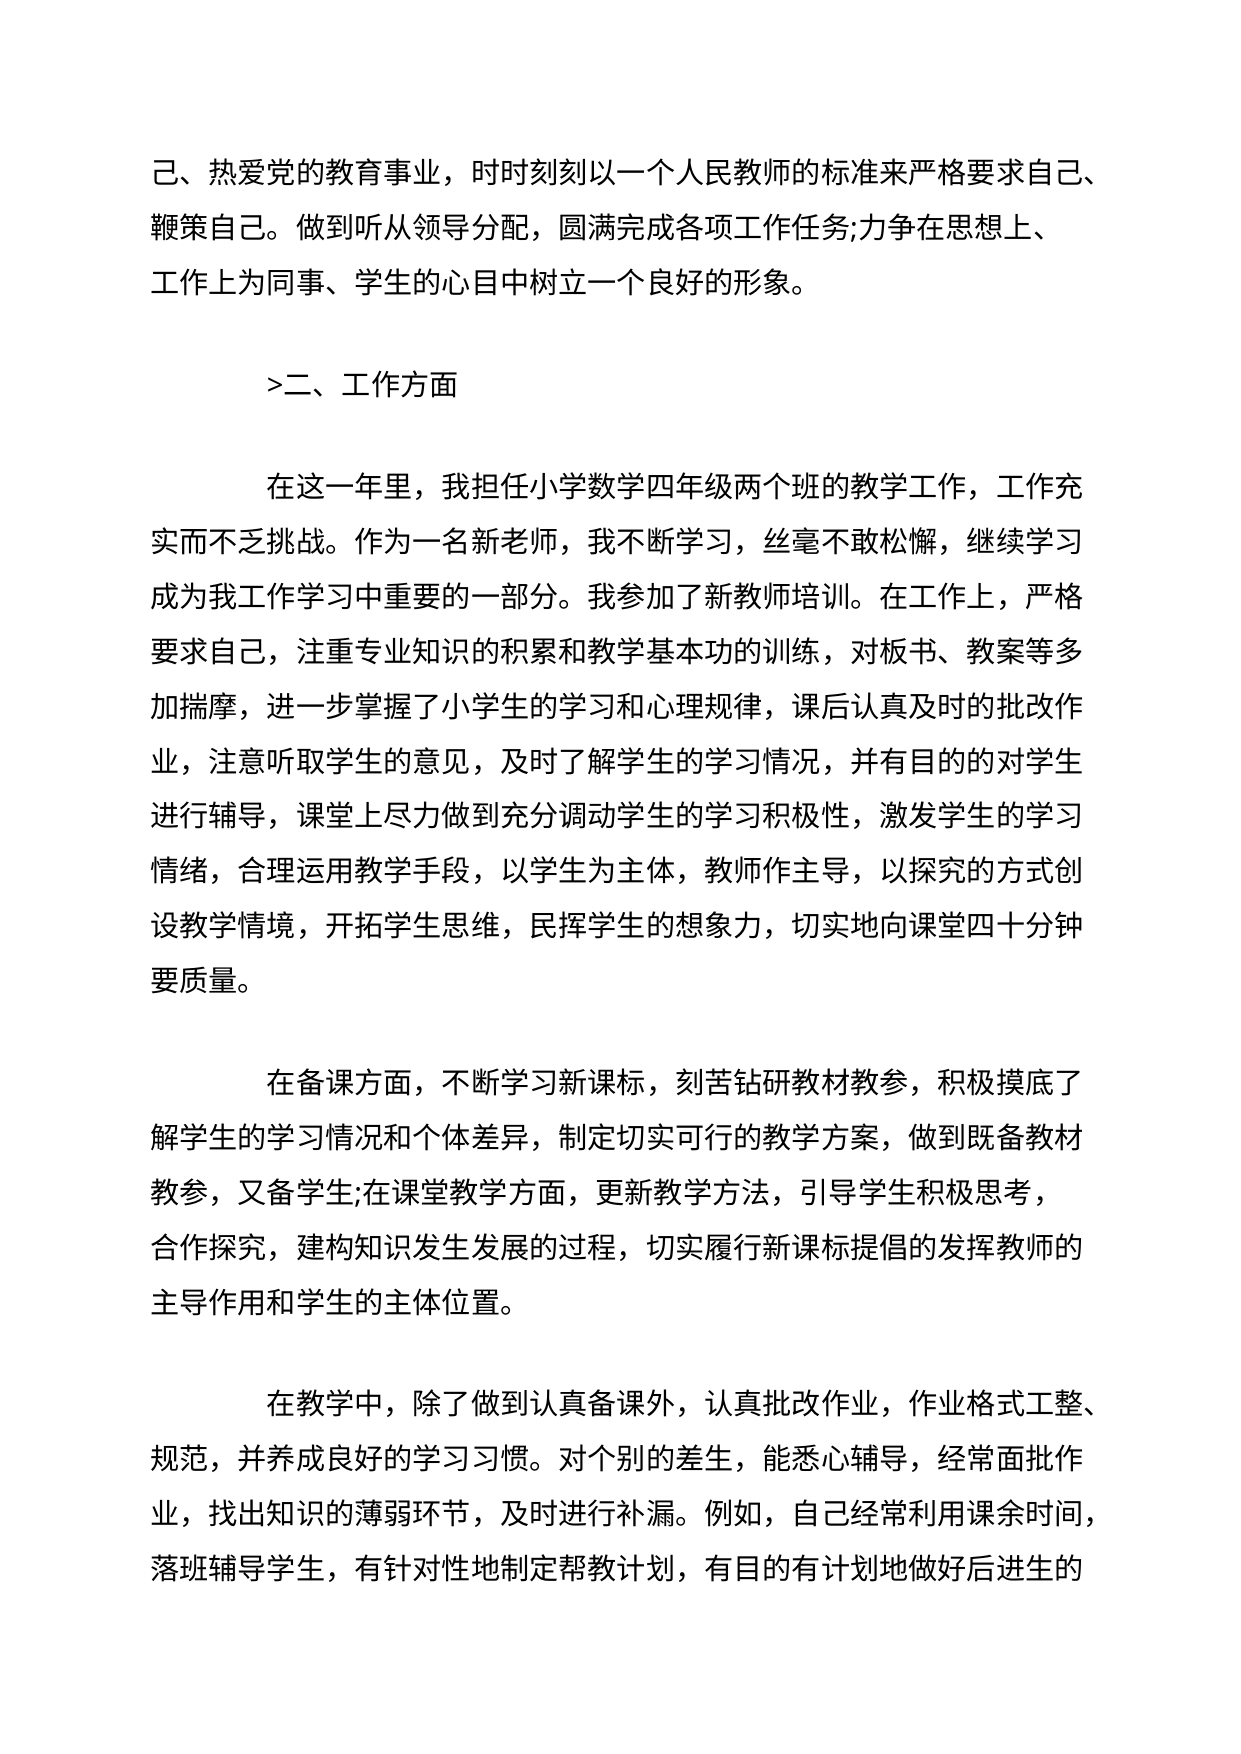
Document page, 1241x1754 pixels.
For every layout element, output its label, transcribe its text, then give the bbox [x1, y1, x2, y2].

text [150, 1381, 1090, 1588]
text 在这一年里，我担任小学数学四年级两个班的教学工作，工作充实而不乏挑战。作为一名新老师，我不断学习，丝毫不敢松懈，继续学习成为我工作学习中重要的一部分。我参加了新教师培训。在工作上，严格要求自己，注重专业知识的积累和教学基本功的训练，对板书、教案等多加揣摩，进一步掌握了小学生的学习和心理规律，课后认真及时的批改作业，注意听取学生的意见，及时了解学生的学习情况，并有目的的对学生进行辅导，课堂上尽力做到充分调动学生的学习积极性，激发学生的学习情绪，合理运用教学手段，以学生为主体，教师作主导，以探究的方式创设教学情境，开拓学生思维，民挥学生的想象力，切实地向课堂四十分钟要质量。 [150, 464, 1090, 1000]
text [150, 150, 1090, 302]
text >二、工作方面 [150, 362, 1090, 404]
text 在备课方面，不断学习新课标，刻苦钻研教材教参，积极摸底了解学生的学习情况和个体差异，制定切实可行的教学方案，做到既备教材教参，又备学生;在课堂教学方面，更新教学方法，引导学生积极思考，合作探究，建构知识发生发展的过程，切实履行新课标提倡的发挥教师的主导作用和学生的主体位置。 [150, 1059, 1090, 1321]
